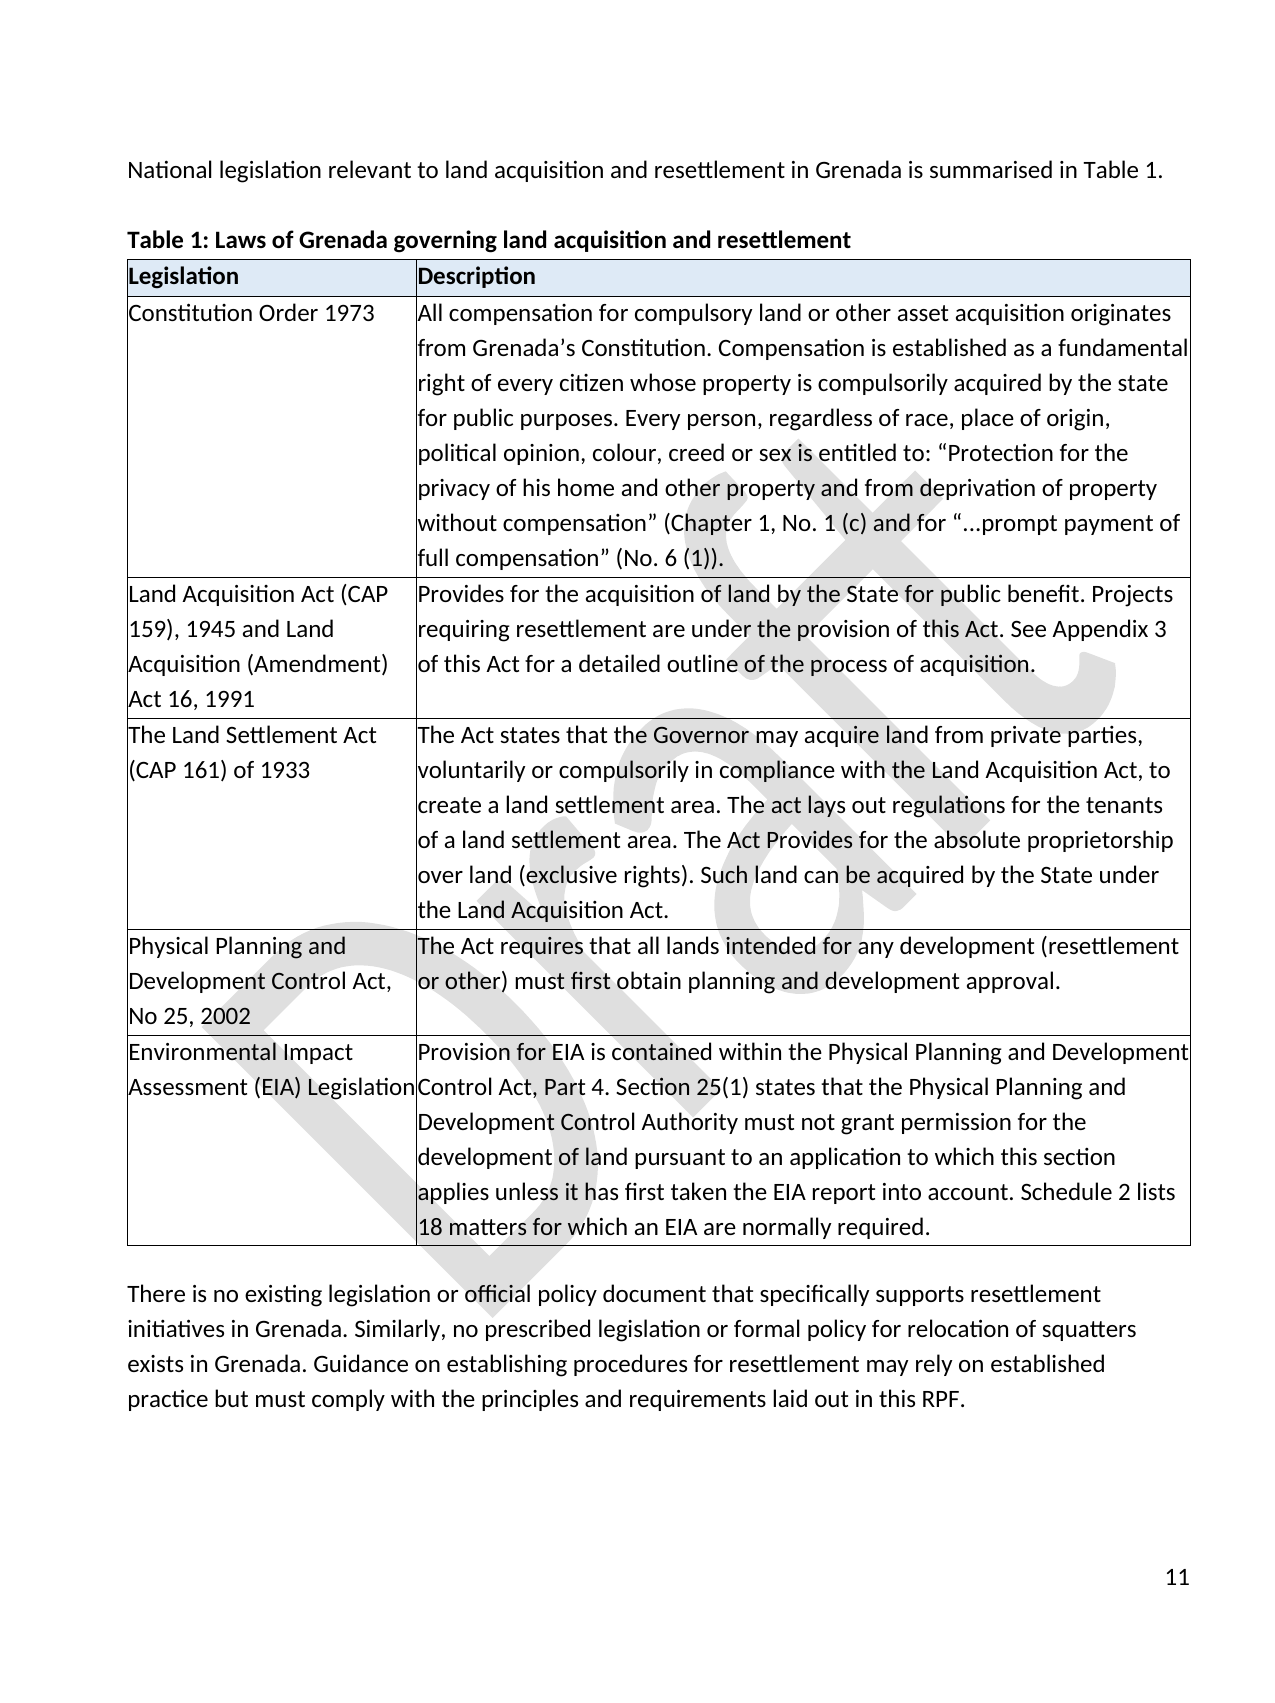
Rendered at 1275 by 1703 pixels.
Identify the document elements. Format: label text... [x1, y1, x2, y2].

table_cell The Act requires that all lands intended for any development (resettlement or other) must first obtain planning and development approval. [417, 930, 1190, 1034]
table_cell Land Acquisition Act (CAP 159), 1945 and Land Acquisition (Amendment) Act 16, 1991 [128, 578, 416, 718]
table_cell The Act states that the Governor may acquire land from private parties, voluntarily or compulsorily in compliance with the Land Acquisition Act, to create a land settlement area. The act lays out regulations for the tenants of a land settlement area. The Act Provides for the absolute proprietorship over land (exclusive rights). Such land can be acquired by the State under the Land Acquisition Act. [417, 719, 1190, 929]
table_header Description [417, 260, 1190, 296]
table_cell All compensation for compulsory land or other asset acquisition originates from Grenada’s Constitution. Compensation is established as a fundamental right of every citizen whose property is compulsorily acquired by the state for public purposes. Every person, regardless of race, place of origin, political opinion, colour, creed or sex is entitled to: “Protection for the privacy of his home and other property and from deprivation of property without compensation” (Chapter 1, No. 1 (c) and for “...prompt payment of full compensation” (No. 6 (1)). [417, 297, 1190, 577]
table_cell Constitution Order 1973 [128, 297, 416, 577]
table_cell The Land Settlement Act (CAP 161) of 1933 [128, 719, 416, 929]
table_cell Physical Planning and Development Control Act, No 25, 2002 [128, 930, 416, 1034]
table_cell Environmental Impact Assessment (EIA) Legislation [128, 1036, 416, 1245]
text National legislation relevant to land acquisition and resettlement in Grenada is summarised in Table 1. [127, 154, 1189, 185]
table_cell Provides for the acquisition of land by the State for public benefit. Projects requiring resettlement are under the provision of this Act. See Appendix 3 of this Act for a detailed outline of the process of acquisition. [417, 578, 1190, 718]
table_cell Provision for EIA is contained within the Physical Planning and Development Control Act, Part 4. Section 25(1) states that the Physical Planning and Development Control Authority must not grant permission for the development of land pursuant to an application to which this section applies unless it has first taken the EIA report into account. Schedule 2 lists 18 matters for which an EIA are normally required. [417, 1036, 1190, 1245]
text Table 1: Laws of Grenada governing land acquisition and resettlement [127, 224, 1189, 255]
table_header Legislation [128, 260, 416, 296]
text There is no existing legislation or official policy document that specifically supports resettlement initiatives in Grenada. Similarly, no prescribed legislation or formal policy for relocation of squatters exists in Grenada. Guidance on establishing procedures for resettlement may rely on established practice but must comply with the principles and requirements laid out in this RPF. [127, 1279, 1189, 1414]
